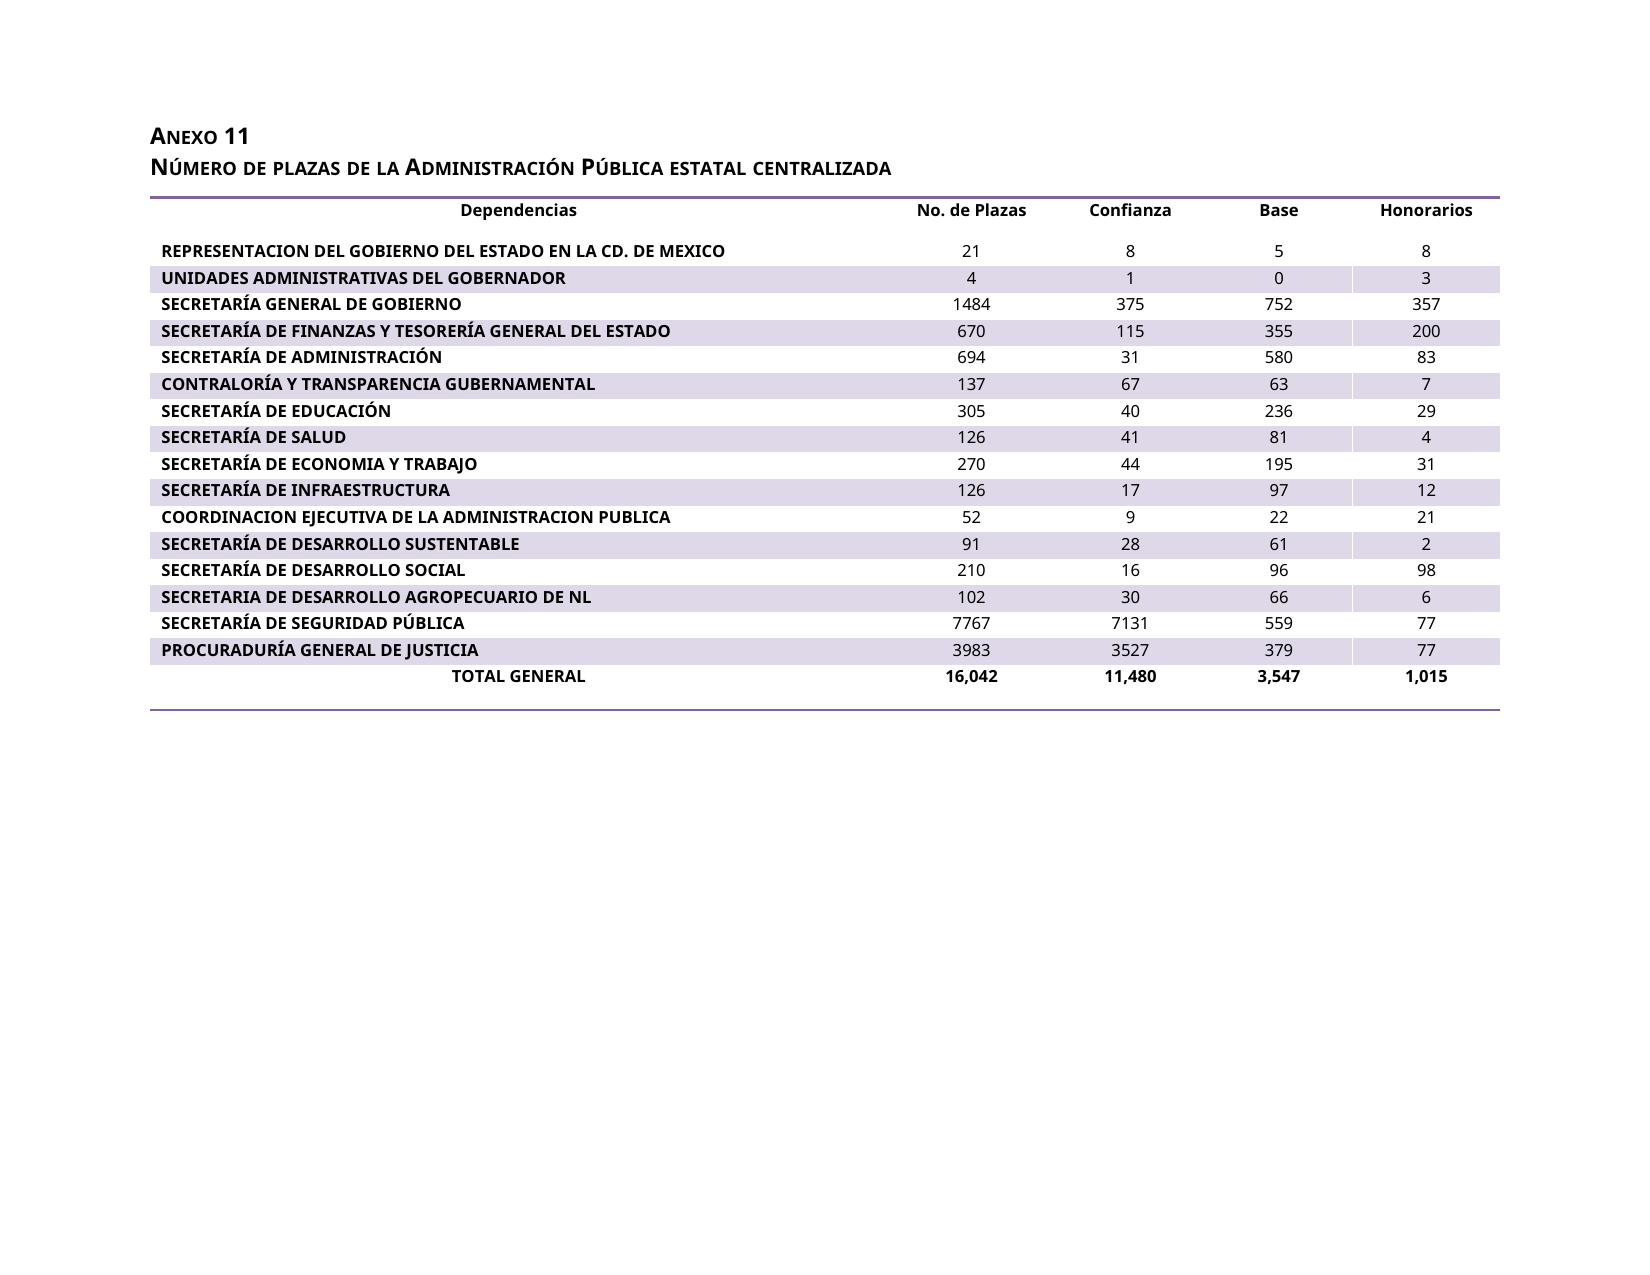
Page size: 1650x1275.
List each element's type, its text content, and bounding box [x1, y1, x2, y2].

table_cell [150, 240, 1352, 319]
text Anexo 11 [150, 120, 1500, 151]
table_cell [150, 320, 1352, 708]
text Número de plazas de la Administración Pública estatal centralizada [150, 151, 1500, 182]
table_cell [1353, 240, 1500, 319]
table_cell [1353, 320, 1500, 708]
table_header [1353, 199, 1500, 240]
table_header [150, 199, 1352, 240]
